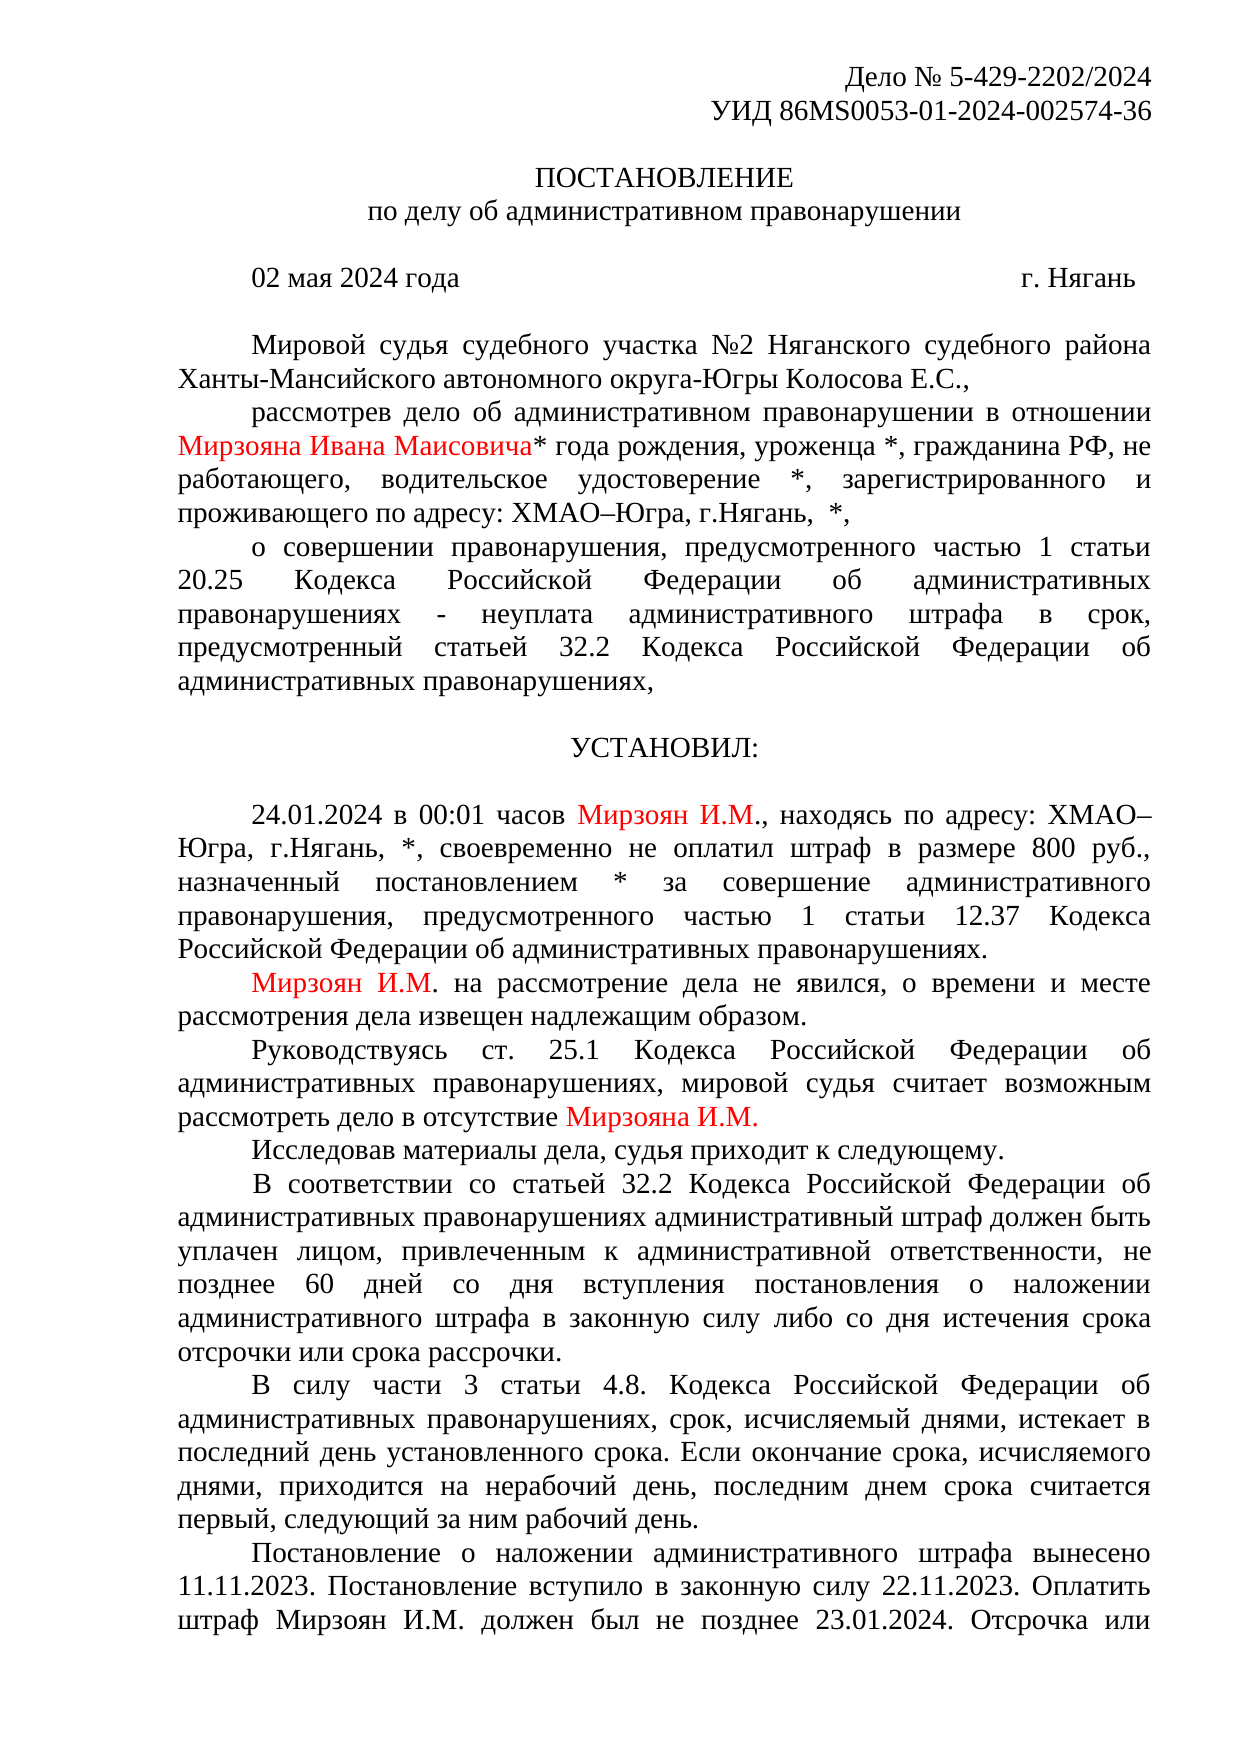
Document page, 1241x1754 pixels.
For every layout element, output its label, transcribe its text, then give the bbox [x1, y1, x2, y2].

text ПОСТАНОВЛЕНИЕ [177, 160, 1152, 193]
text В силу части 3 статьи 4.8. Кодекса Российской Федерации об административных правонарушениях, срок, исчисляемый днями, истекает в последний день установленного срока. Если окончание срока, исчисляемого днями, приходится на нерабочий день, последним днем срока считается первый, следующий за ним рабочий день. [177, 1367, 1152, 1535]
text Мирзоян И.М. на рассмотрение дела не явился, о времени и месте рассмотрения дела извещен надлежащим образом. [177, 965, 1152, 1032]
text Дело № 5-429-2202/2024 [177, 59, 1152, 93]
text Исследовав материалы дела, судья приходит к следующему. [177, 1132, 1152, 1166]
text Мировой судья судебного участка №2 Няганского судебного района Ханты-Мансийского автономного округа-Югры Колосова Е.С., [177, 327, 1152, 394]
text 24.01.2024 в 00:01 часов Мирзоян И.М., находясь по адресу: ХМАО–Югра, г.Нягань, *, своевременно не оплатил штраф в размере 800 руб., назначенный постановлением * за совершение административного правонарушения, предусмотренного частью 1 статьи 12.37 Кодекса Российской Федерации об административных правонарушениях. [177, 797, 1152, 965]
text УСТАНОВИЛ: [177, 730, 1152, 763]
text рассмотрев дело об административном правонарушении в отношении Мирзояна Ивана Маисовича* года рождения, уроженца *, гражданина РФ, не работающего, водительское удостоверение *, зарегистрированного и проживающего по адресу: ХМАО–Югра, г.Нягань, *, [177, 394, 1152, 529]
text Руководствуясь ст. 25.1 Кодекса Российской Федерации об административных правонарушениях, мировой судья считает возможным рассмотреть дело в отсутствие Мирзояна И.М. [177, 1032, 1152, 1132]
text по делу об административном правонарушении [177, 193, 1152, 227]
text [177, 1535, 1152, 1636]
text В соответствии со статьей 32.2 Кодекса Российской Федерации об административных правонарушениях административный штраф должен быть уплачен лицом, привлеченным к административной ответственности, не позднее 60 дней со дня вступления постановления о наложении административного штрафа в законную силу либо со дня истечения срока отсрочки или срока рассрочки. [177, 1166, 1152, 1367]
text о совершении правонарушения, предусмотренного частью 1 статьи 20.25 Кодекса Российской Федерации об административных правонарушениях - неуплата административного штрафа в срок, предусмотренный статьей 32.2 Кодекса Российской Федерации об административных правонарушениях, [177, 529, 1152, 696]
text 02 мая 2024 года г. Нягань [177, 260, 1152, 294]
text УИД 86MS0053-01-2024-002574-36 [177, 93, 1152, 126]
